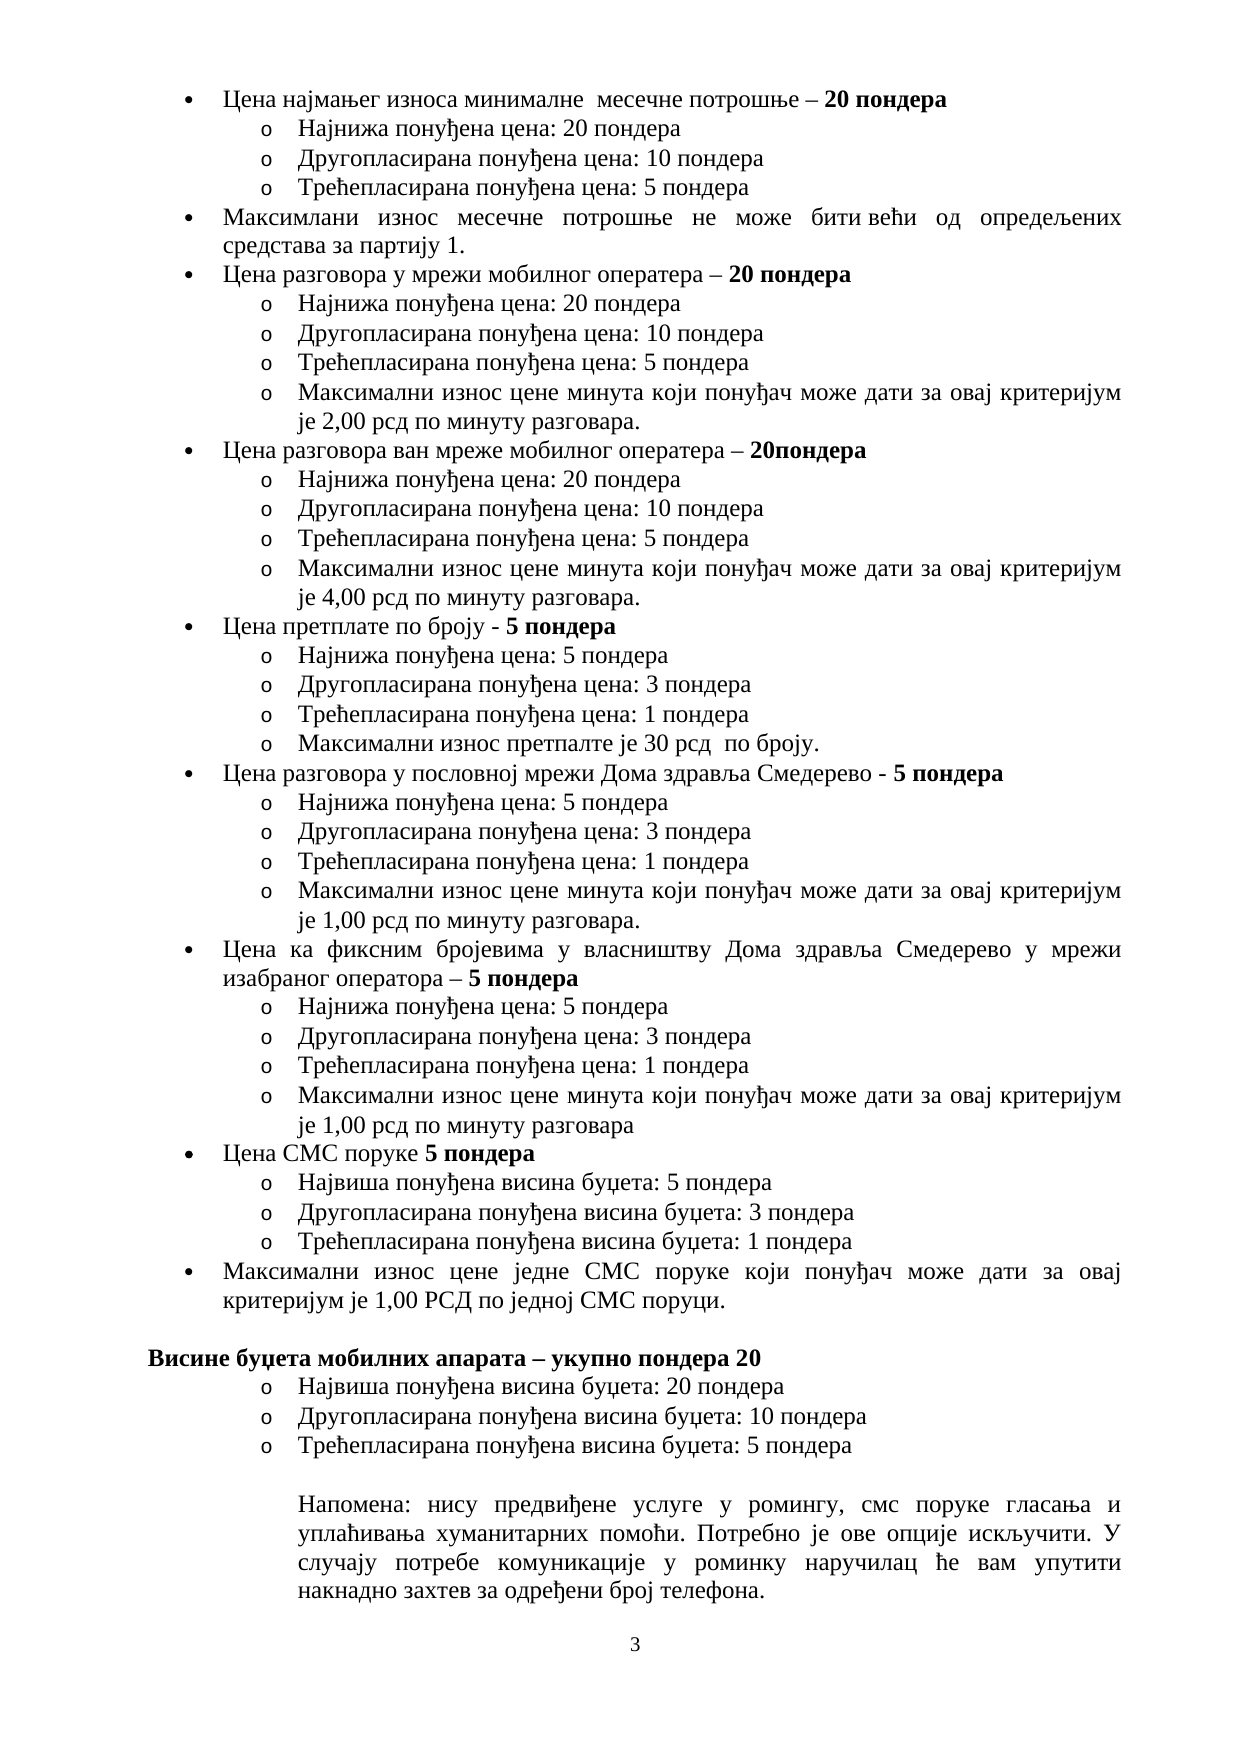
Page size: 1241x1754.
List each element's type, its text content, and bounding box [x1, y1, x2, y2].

list Другопласирана понуђена цена: 10 пондера [260, 318, 1122, 347]
list Трећепласирана понуђена цена: 1 пондера [260, 699, 1122, 728]
list Најнижа понуђена цена: 20 пондера [260, 464, 1122, 493]
list Цена претплате по броју - 5 пондера [185, 611, 1122, 640]
list Другопласирана понуђена цена: 10 пондера [260, 143, 1122, 172]
list Трећепласирана понуђена цена: 1 пондера [260, 1051, 1122, 1080]
list Најнижа понуђена цена: 5 пондера [260, 787, 1122, 816]
list Највиша понуђена висина буџета: 5 пондера [260, 1167, 1122, 1197]
list Најнижа понуђена цена: 20 пондера [260, 288, 1122, 318]
list Цена разговора ван мреже мобилног оператера – 20пондера [185, 435, 1122, 464]
list Трећепласирана понуђена цена: 5 пондера [260, 172, 1122, 202]
list Максимални износ цене минута који понуђач може дати за овај критеријум је 1,00 рсд по минуту разговара [260, 1080, 1122, 1138]
list Цена ка фиксним бројевима у власништву Дома здравља Смедерево у мрежи изабраног оператора – 5 пондера [185, 934, 1122, 991]
list Трећепласирана понуђена висина буџета: 1 пондера [260, 1226, 1122, 1256]
list Другопласирана понуђена цена: 3 пондера [260, 669, 1122, 699]
list Другопласирана понуђена цена: 10 пондера [260, 493, 1122, 523]
list Другопласирана понуђена висина буџета: 10 пондера [260, 1401, 1122, 1431]
list Другопласирана понуђена цена: 3 пондера [260, 1021, 1122, 1051]
text Напомена: нису предвиђене услуге у ромингу, смс поруке гласања и уплаћивања хуманитарних помоћи. Потребно је ове опције искључити. У случају потребе комуникације у роминку наручилац ће вам упутити накнадно захтев за одређени број телефона. [298, 1489, 1122, 1604]
list Цена најмањег износа минималне месечне потрошње – 20 пондера [185, 84, 1122, 113]
list Највиша понуђена висина буџета: 20 пондера [260, 1371, 1122, 1401]
list Другопласирана понуђена цена: 3 пондера [260, 816, 1122, 846]
list Цена СМС поруке 5 пондера [185, 1138, 1122, 1167]
list Цена разговора у пословној мрежи Дома здравља Смедерево - 5 пондера [185, 758, 1122, 787]
list Максимлани износ месечне потрошње не може бити већи од опредељених средстава за партију 1. [185, 202, 1122, 259]
list Максимални износ цене једне СМС поруке који понуђач може дати за овај критеријум је 1,00 РСД по једној СМС поруци. [185, 1256, 1122, 1313]
list Максимални износ цене минута који понуђач може дати за овај критеријум је 4,00 рсд по минуту разговара. [260, 553, 1122, 611]
list Трећепласирана понуђена цена: 1 пондера [260, 846, 1122, 876]
list Трећепласирана понуђена висина буџета: 5 пондера [260, 1431, 1122, 1460]
text Висине буџета мобилних апарата – укупно пондера 20 [148, 1343, 1122, 1371]
list Најнижа понуђена цена: 5 пондера [260, 991, 1122, 1021]
list Трећепласирана понуђена цена: 5 пондера [260, 523, 1122, 553]
list Цена разговора у мрежи мобилног оператера – 20 пондера [185, 259, 1122, 288]
list Максимални износ цене минута који понуђач може дати за овај критеријум је 1,00 рсд по минуту разговара. [260, 876, 1122, 934]
list Максимални износ претпалте је 30 рсд по броју. [260, 728, 1122, 758]
list Најнижа понуђена цена: 20 пондера [260, 113, 1122, 143]
list Другопласирана понуђена висина буџета: 3 пондера [260, 1197, 1122, 1226]
list Трећепласирана понуђена цена: 5 пондера [260, 347, 1122, 377]
list Најнижа понуђена цена: 5 пондера [260, 640, 1122, 669]
list Максимални износ цене минута који понуђач може дати за овај критеријум је 2,00 рсд по минуту разговара. [260, 377, 1122, 435]
